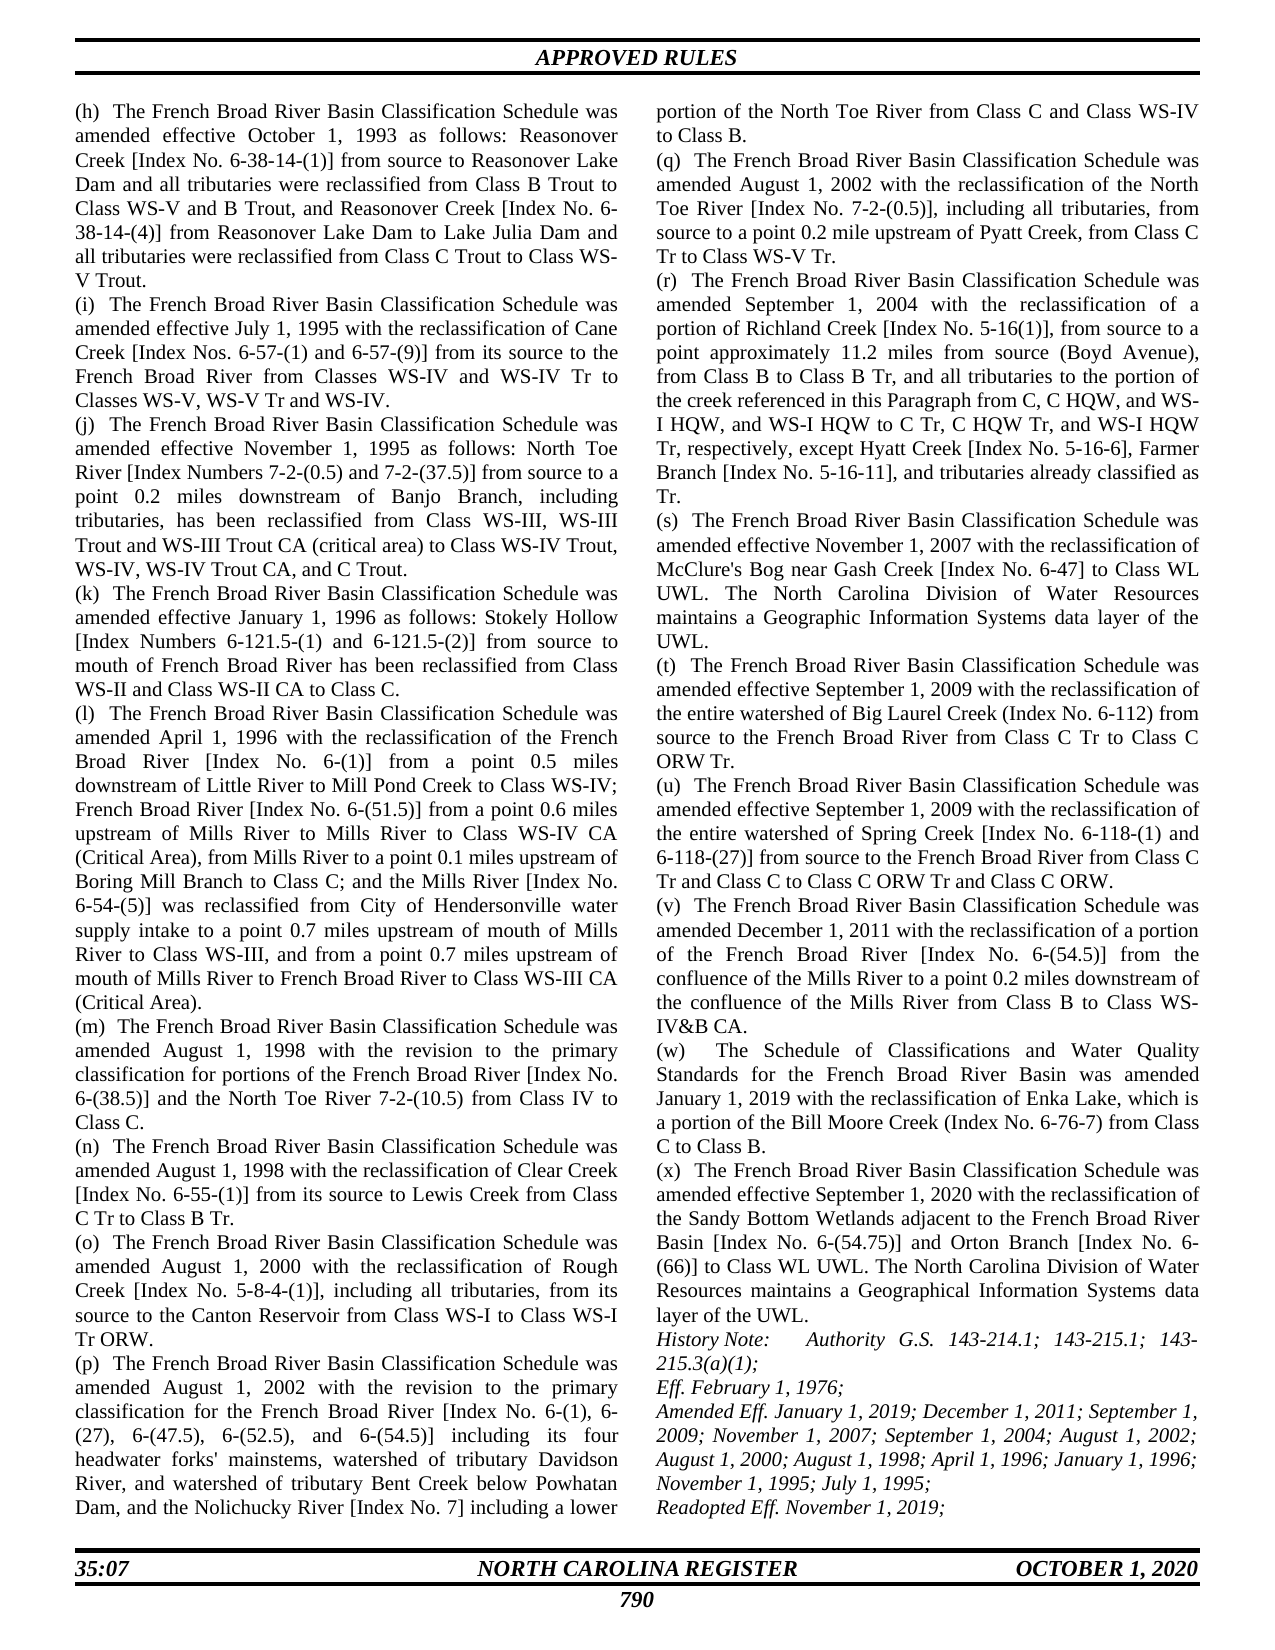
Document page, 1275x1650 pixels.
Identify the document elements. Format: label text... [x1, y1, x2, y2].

text (t) The French Broad River Basin Classification Schedule was amended effective September 1, 2009 with the reclassification of the entire watershed of Big Laurel Creek (Index No. 6-112) from source to the French Broad River from Class C Tr to Class C ORW Tr. [656, 653, 1200, 773]
text (n) The French Broad River Basin Classification Schedule was amended August 1, 1998 with the reclassification of Clear Creek [Index No. 6-55-(1)] from its source to Lewis Creek from Class C Tr to Class B Tr. [75, 1134, 619, 1230]
text (k) The French Broad River Basin Classification Schedule was amended effective January 1, 1996 as follows: Stokely Hollow [Index Numbers 6-121.5-(1) and 6-121.5-(2)] from source to mouth of French Broad River has been reclassified from Class WS-II and Class WS-II CA to Class C. [75, 581, 619, 701]
text (p) The French Broad River Basin Classification Schedule was amended August 1, 2002 with the revision to the primary classification for the French Broad River [Index No. 6-(1), 6-(27), 6-(47.5), 6-(52.5), and 6-(54.5)] including its four headwater forks' mainstems, watershed of tributary Davidson River, and watershed of tributary Bent Creek below Powhatan Dam, and the Nolichucky River [Index No. 7] including a lower portion of the North Toe River from Class C and Class WS-IV to Class B. [75, 1351, 619, 1519]
text History Note: Authority G.S. 143-214.1; 143-215.1; 143-215.3(a)(1); [656, 1327, 1200, 1375]
text (l) The French Broad River Basin Classification Schedule was amended April 1, 1996 with the reclassification of the French Broad River [Index No. 6-(1)] from a point 0.5 miles downstream of Little River to Mill Pond Creek to Class WS-IV; French Broad River [Index No. 6-(51.5)] from a point 0.6 miles upstream of Mills River to Mills River to Class WS-IV CA (Critical Area), from Mills River to a point 0.1 miles upstream of Boring Mill Branch to Class C; and the Mills River [Index No. 6-54-(5)] was reclassified from City of Hendersonville water supply intake to a point 0.7 miles upstream of mouth of Mills River to Class WS-III, and from a point 0.7 miles upstream of mouth of Mills River to French Broad River to Class WS-III CA (Critical Area). [75, 701, 619, 1014]
text (o) The French Broad River Basin Classification Schedule was amended August 1, 2000 with the reclassification of Rough Creek [Index No. 5-8-4-(1)], including all tributaries, from its source to the Canton Reservoir from Class WS-I to Class WS-I Tr ORW. [75, 1230, 619, 1351]
text (r) The French Broad River Basin Classification Schedule was amended September 1, 2004 with the reclassification of a portion of Richland Creek [Index No. 5-16(1)], from source to a point approximately 11.2 miles from source (Boyd Avenue), from Class B to Class B Tr, and all tributaries to the portion of the creek referenced in this Paragraph from C, C HQW, and WS-I HQW, and WS-I HQW to C Tr, C HQW Tr, and WS-I HQW Tr, respectively, except Hyatt Creek [Index No. 5-16-6], Farmer Branch [Index No. 5-16-11], and tributaries already classified as Tr. [656, 268, 1200, 508]
text (s) The French Broad River Basin Classification Schedule was amended effective November 1, 2007 with the reclassification of McClure's Bog near Gash Creek [Index No. 6-47] to Class WL UWL. The North Carolina Division of Water Resources maintains a Geographic Information Systems data layer of the UWL. [656, 508, 1200, 653]
text Eff. February 1, 1976; [656, 1375, 1200, 1399]
text (q) The French Broad River Basin Classification Schedule was amended August 1, 2002 with the reclassification of the North Toe River [Index No. 7-2-(0.5)], including all tributaries, from source to a point 0.2 mile upstream of Pyatt Creek, from Class C Tr to Class WS-V Tr. [656, 147, 1200, 268]
text (i) The French Broad River Basin Classification Schedule was amended effective July 1, 1995 with the reclassification of Cane Creek [Index Nos. 6-57-(1) and 6-57-(9)] from its source to the French Broad River from Classes WS-IV and WS-IV Tr to Classes WS-V, WS-V Tr and WS-IV. [75, 292, 619, 412]
text (w) The Schedule of Classifications and Water Quality Standards for the French Broad River Basin was amended January 1, 2019 with the reclassification of Enka Lake, which is a portion of the Bill Moore Creek (Index No. 6-76-7) from Class C to Class B. [656, 1038, 1200, 1158]
text Readopted Eff. November 1, 2019; [656, 1495, 1200, 1519]
text (v) The French Broad River Basin Classification Schedule was amended December 1, 2011 with the reclassification of a portion of the French Broad River [Index No. 6-(54.5)] from the confluence of the Mills River to a point 0.2 miles downstream of the confluence of the Mills River from Class B to Class WS-IV&B CA. [656, 893, 1200, 1038]
text (h) The French Broad River Basin Classification Schedule was amended effective October 1, 1993 as follows: Reasonover Creek [Index No. 6-38-14-(1)] from source to Reasonover Lake Dam and all tributaries were reclassified from Class B Trout to Class WS-V and B Trout, and Reasonover Creek [Index No. 6-38-14-(4)] from Reasonover Lake Dam to Lake Julia Dam and all tributaries were reclassified from Class C Trout to Class WS-V Trout. [75, 99, 619, 292]
text (x) The French Broad River Basin Classification Schedule was amended effective September 1, 2020 with the reclassification of the Sandy Bottom Wetlands adjacent to the French Broad River Basin [Index No. 6-(54.75)] and Orton Branch [Index No. 6-(66)] to Class WL UWL. The North Carolina Division of Water Resources maintains a Geographical Information Systems data layer of the UWL. [656, 1158, 1200, 1327]
text (u) The French Broad River Basin Classification Schedule was amended effective September 1, 2009 with the reclassification of the entire watershed of Spring Creek [Index No. 6-118-(1) and 6-118-(27)] from source to the French Broad River from Class C Tr and Class C to Class C ORW Tr and Class C ORW. [656, 773, 1200, 893]
text (m) The French Broad River Basin Classification Schedule was amended August 1, 1998 with the revision to the primary classification for portions of the French Broad River [Index No. 6-(38.5)] and the North Toe River 7-2-(10.5) from Class IV to Class C. [75, 1014, 619, 1134]
text Amended Eff. January 1, 2019; December 1, 2011; September 1, 2009; November 1, 2007; September 1, 2004; August 1, 2002; August 1, 2000; August 1, 1998; April 1, 1996; January 1, 1996; November 1, 1995; July 1, 1995; [656, 1399, 1200, 1495]
text (j) The French Broad River Basin Classification Schedule was amended effective November 1, 1995 as follows: North Toe River [Index Numbers 7-2-(0.5) and 7-2-(37.5)] from source to a point 0.2 miles downstream of Banjo Branch, including tributaries, has been reclassified from Class WS-III, WS-III Trout and WS-III Trout CA (critical area) to Class WS-IV Trout, WS-IV, WS-IV Trout CA, and C Trout. [75, 412, 619, 581]
